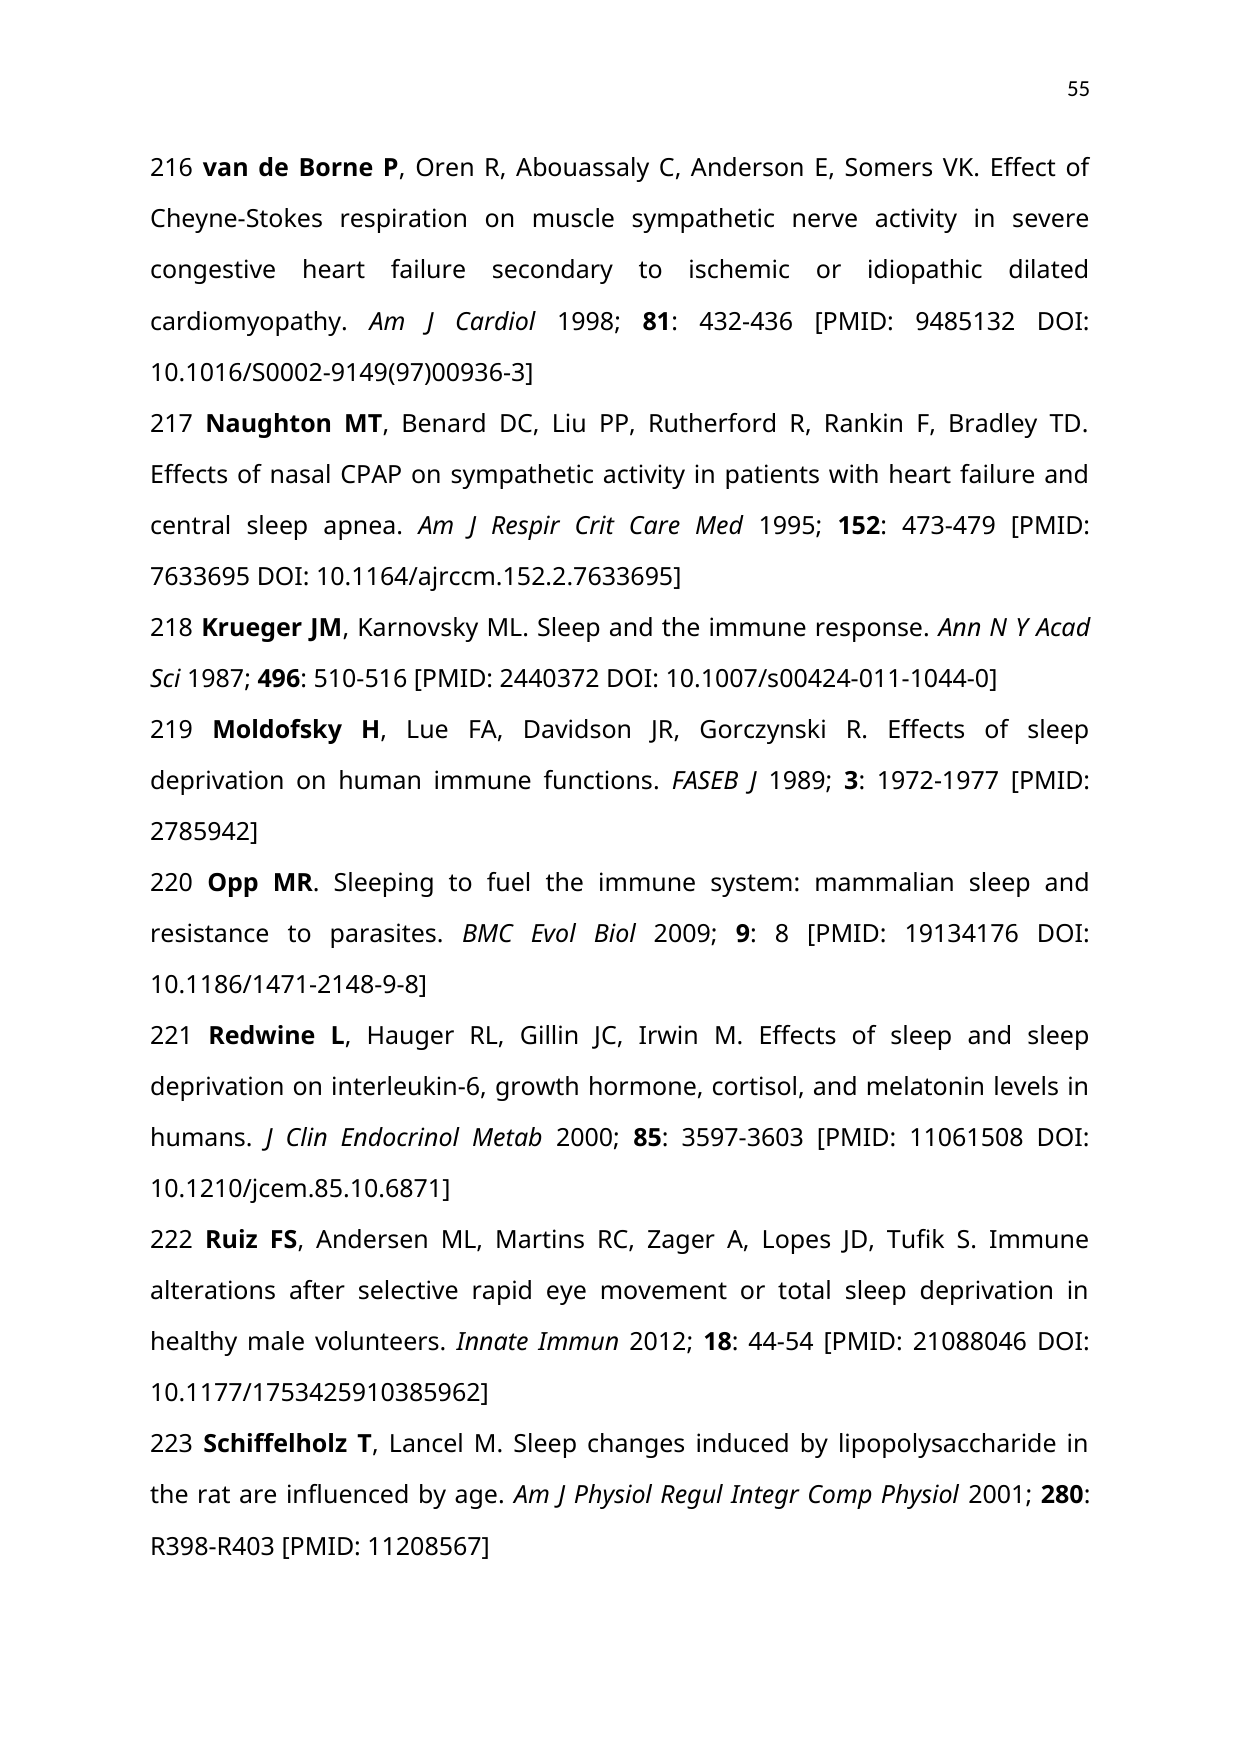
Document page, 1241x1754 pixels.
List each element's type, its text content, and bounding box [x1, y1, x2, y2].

text 219 Moldofsky H, Lue FA, Davidson JR, Gorczynski R. Effects of sleep deprivation on human immune functions. FASEB J 1989; 3: 1972-1977 [PMID: 2785942] [150, 711, 1090, 848]
text 218 Krueger JM, Karnovsky ML. Sleep and the immune response. Ann N Y Acad Sci 1987; 496: 510-516 [PMID: 2440372 DOI: 10.1007/s00424-011-1044-0] [150, 609, 1090, 694]
text 216 van de Borne P, Oren R, Abouassaly C, Anderson E, Somers VK. Effect of Cheyne-Stokes respiration on muscle sympathetic nerve activity in severe congestive heart failure secondary to ischemic or idiopathic dilated cardiomyopathy. Am J Cardiol 1998; 81: 432-436 [PMID: 9485132 DOI: 10.1016/S0002-9149(97)00936-3] [150, 150, 1090, 388]
text 220 Opp MR. Sleeping to fuel the immune system: mammalian sleep and resistance to parasites. BMC Evol Biol 2009; 9: 8 [PMID: 19134176 DOI: 10.1186/1471-2148-9-8] [150, 864, 1090, 1001]
text 221 Redwine L, Hauger RL, Gillin JC, Irwin M. Effects of sleep and sleep deprivation on interleukin-6, growth hormone, cortisol, and melatonin levels in humans. J Clin Endocrinol Metab 2000; 85: 3597-3603 [PMID: 11061508 DOI: 10.1210/jcem.85.10.6871] [150, 1018, 1090, 1205]
text 222 Ruiz FS, Andersen ML, Martins RC, Zager A, Lopes JD, Tufik S. Immune alterations after selective rapid eye movement or total sleep deprivation in healthy male volunteers. Innate Immun 2012; 18: 44-54 [PMID: 21088046 DOI: 10.1177/1753425910385962] [150, 1222, 1090, 1409]
text 223 Schiffelholz T, Lancel M. Sleep changes induced by lipopolysaccharide in the rat are influenced by age. Am J Physiol Regul Integr Comp Physiol 2001; 280: R398-R403 [PMID: 11208567] [150, 1426, 1090, 1562]
text 217 Naughton MT, Benard DC, Liu PP, Rutherford R, Rankin F, Bradley TD. Effects of nasal CPAP on sympathetic activity in patients with heart failure and central sleep apnea. Am J Respir Crit Care Med 1995; 152: 473-479 [PMID: 7633695 DOI: 10.1164/ajrccm.152.2.7633695] [150, 405, 1090, 592]
